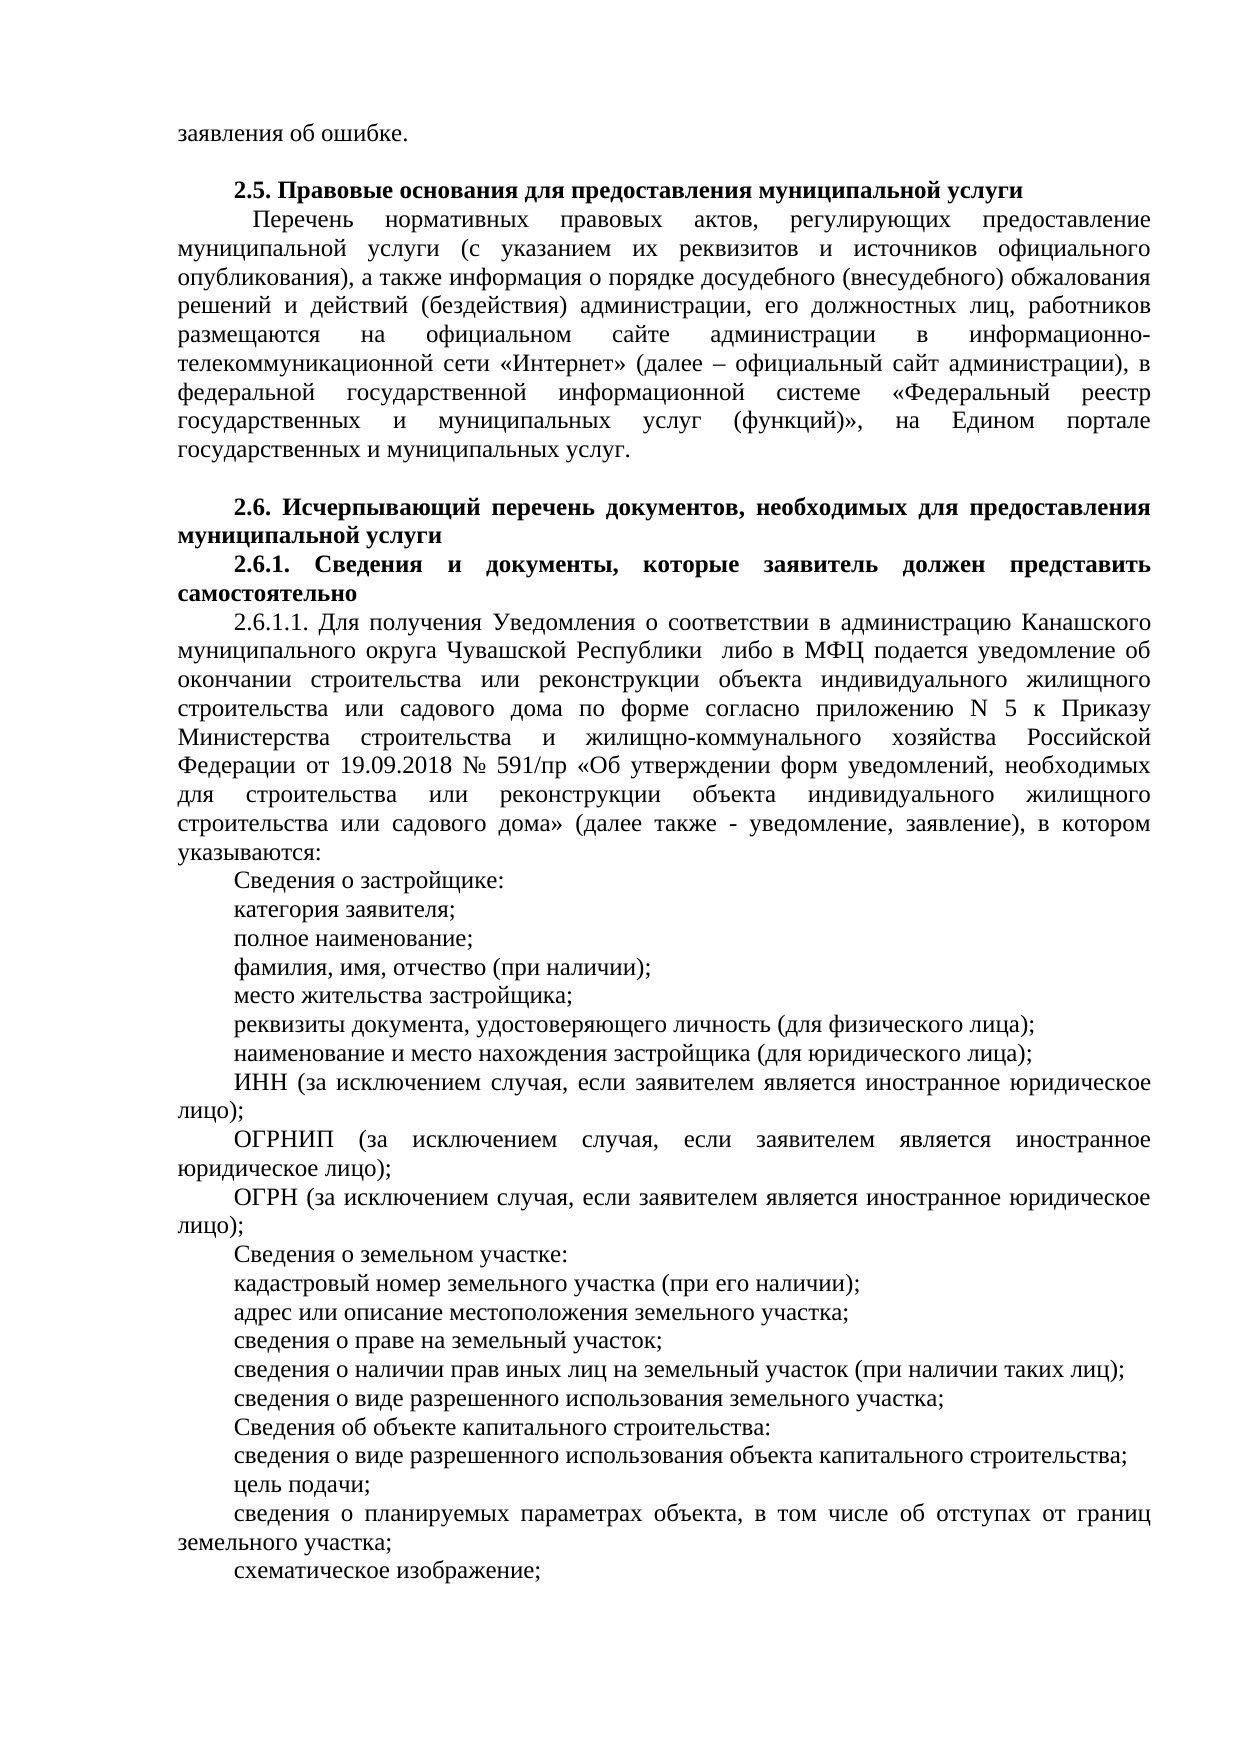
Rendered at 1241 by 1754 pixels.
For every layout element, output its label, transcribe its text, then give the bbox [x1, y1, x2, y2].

title 2.5. Правовые основания для предоставления муниципальной услуги [177, 176, 1152, 204]
text полное наименование; [177, 923, 1152, 952]
text категория заявителя; [177, 894, 1152, 923]
text Сведения об объекте капитального строительства: [177, 1412, 1152, 1441]
text наименование и место нахождения застройщика (для юридического лица); [177, 1038, 1152, 1067]
text схематическое изображение; [177, 1556, 1152, 1584]
text реквизиты документа, удостоверяющего личность (для физического лица); [177, 1009, 1152, 1038]
text ОГРН (за исключением случая, если заявителем является иностранное юридическое лицо); [177, 1182, 1152, 1239]
text ОГРНИП (за исключением случая, если заявителем является иностранное юридическое лицо); [177, 1124, 1152, 1182]
text место жительства застройщика; [177, 981, 1152, 1009]
text Перечень нормативных правовых актов, регулирующих предоставление муниципальной услуги (с указанием их реквизитов и источников официального опубликования), а также информация о порядке досудебного (внесудебного) обжалования решений и действий (бездействия) администрации, его должностных лиц, работников размещаются на официальном сайте администрации в информационно-телекоммуникационной сети «Интернет» (далее – официальный сайт администрации), в федеральной государственной информационной системе «Федеральный реестр государственных и муниципальных услуг (функций)», на Едином портале государственных и муниципальных услуг. [177, 204, 1152, 463]
text кадастровый номер земельного участка (при его наличии); [177, 1268, 1152, 1297]
text сведения о наличии прав иных лиц на земельный участок (при наличии таких лиц); [177, 1354, 1152, 1383]
text адрес или описание местоположения земельного участка; [177, 1297, 1152, 1326]
text Сведения о застройщике: [177, 866, 1152, 894]
text фамилия, имя, отчество (при наличии); [177, 952, 1152, 981]
title 2.6.1. Сведения и документы, которые заявитель должен представить самостоятельно [177, 549, 1152, 607]
text сведения о планируемых параметрах объекта, в том числе об отступах от границ земельного участка; [177, 1498, 1152, 1556]
text Сведения о земельном участке: [177, 1239, 1152, 1268]
text сведения о виде разрешенного использования земельного участка; [177, 1383, 1152, 1412]
text сведения о виде разрешенного использования объекта капитального строительства; [177, 1441, 1152, 1469]
text сведения о праве на земельный участок; [177, 1326, 1152, 1354]
text ИНН (за исключением случая, если заявителем является иностранное юридическое лицо); [177, 1067, 1152, 1124]
title 2.6. Исчерпывающий перечень документов, необходимых для предоставления муниципальной услуги [177, 492, 1152, 549]
text цель подачи; [177, 1469, 1152, 1498]
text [177, 118, 1152, 147]
text 2.6.1.1. Для получения Уведомления о соответствии в администрацию Канашского муниципального округа Чувашской Республики либо в МФЦ подается уведомление об окончании строительства или реконструкции объекта индивидуального жилищного строительства или садового дома по форме согласно приложению N 5 к Приказу Министерства строительства и жилищно-коммунального хозяйства Российской Федерации от 19.09.2018 № 591/пр «Об утверждении форм уведомлений, необходимых для строительства или реконструкции объекта индивидуального жилищного строительства или садового дома» (далее также - уведомление, заявление), в котором указываются: [177, 607, 1152, 866]
